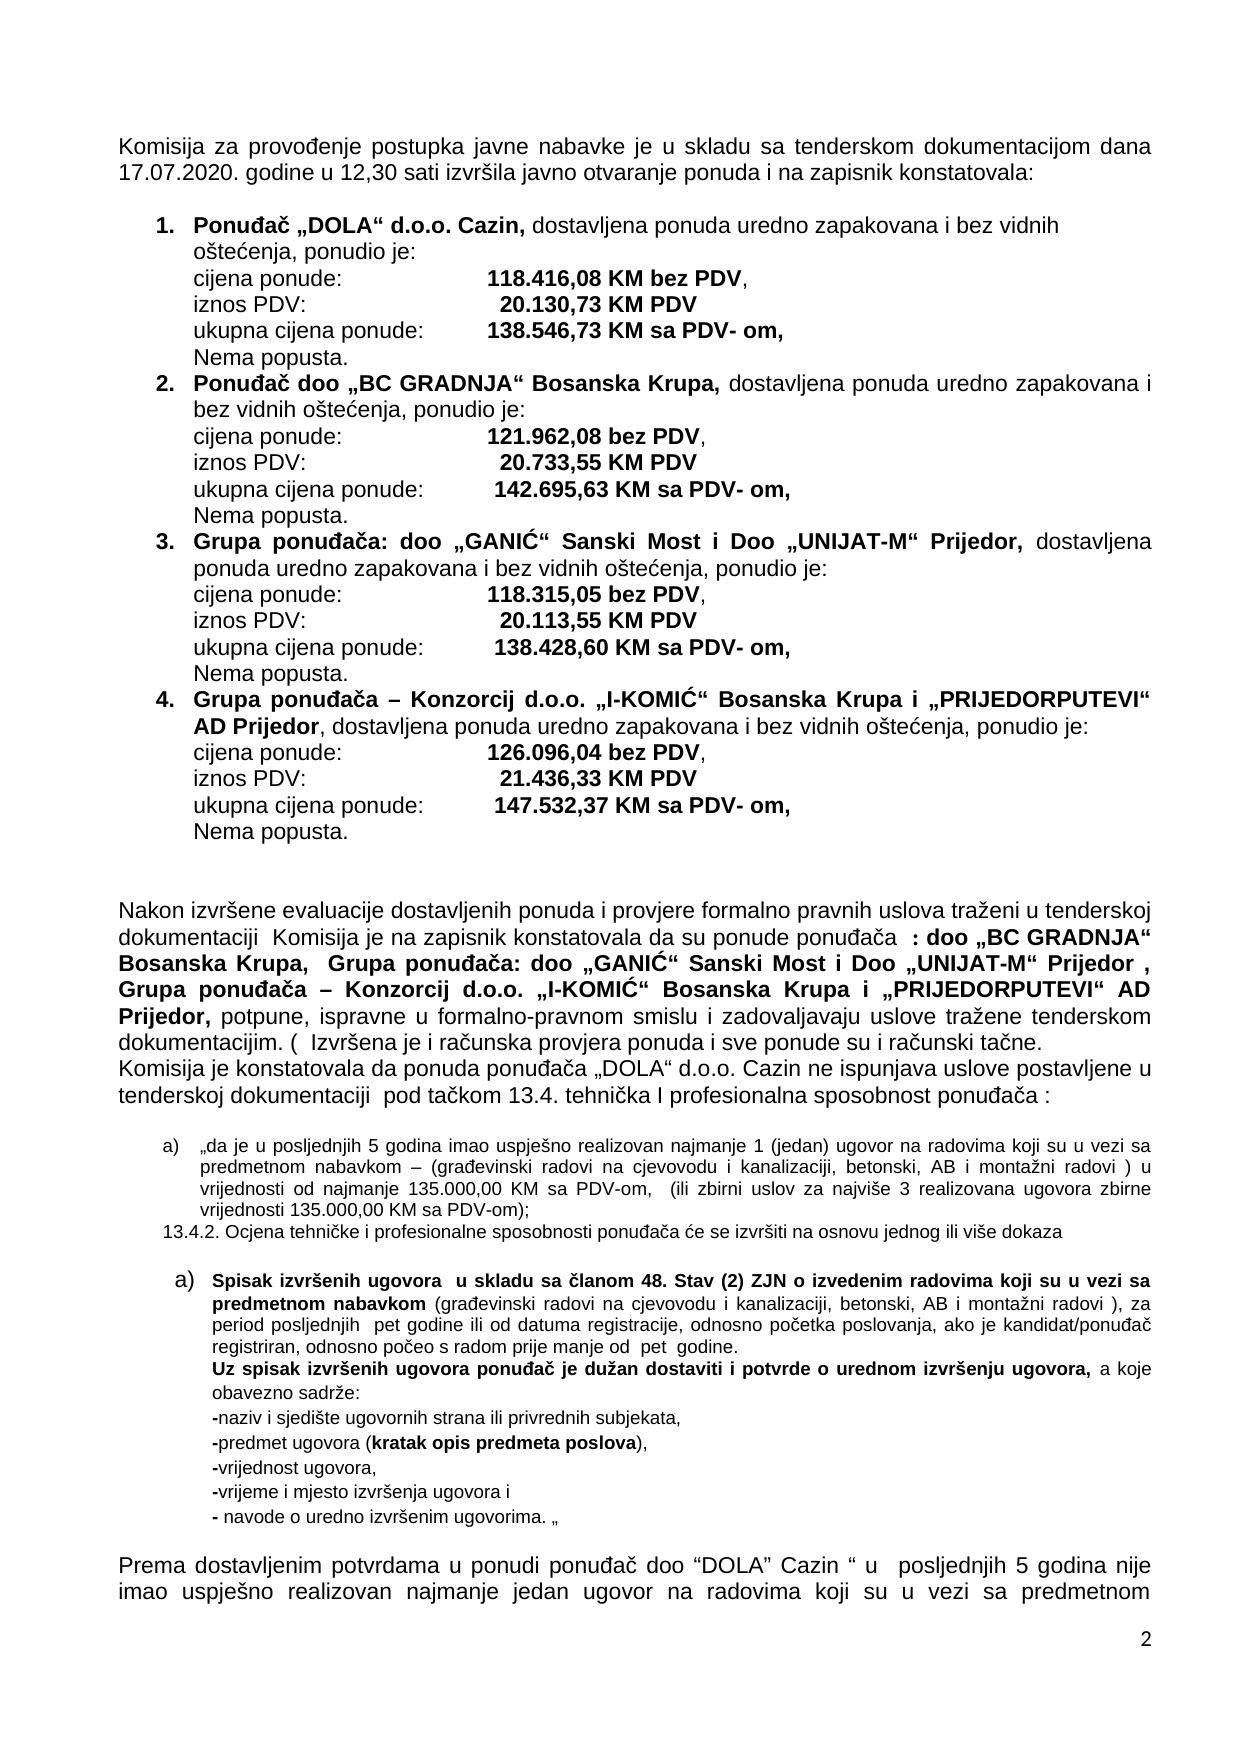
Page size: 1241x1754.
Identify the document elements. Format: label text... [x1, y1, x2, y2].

text cijena ponude: 118.315,05 bez PDV, [193, 581, 1152, 607]
list -vrijednost ugovora, [212, 1457, 1152, 1478]
text iznos PDV: 21.436,33 KM PDV [193, 765, 1152, 792]
list Spisak izvršenih ugovora u skladu sa članom 48. Stav (2) ZJN o izvedenim radovima koji su u vezi sa predmetnom nabavkom (građevinski radovi na cjevovodu i kanalizaciji, betonski, AB i montažni radovi ), za period posljednjih pet godine ili od datuma registracije, odnosno početka poslovanja, ako je kandidat/ponuđač registriran, odnosno počeo s radom prije manje od pet godine. [174, 1266, 1152, 1357]
text Nema popusta. [193, 818, 1152, 844]
text Komisija je konstatovala da ponuda ponuđača „DOLA“ d.o.o. Cazin ne ispunjava uslove postavljene u tenderskoj dokumentaciji pod tačkom 13.4. tehnička I profesionalna sposobnost ponuđača : [118, 1055, 1152, 1108]
text Nema popusta. [193, 502, 1152, 528]
list -naziv i sjedište ugovornih strana ili privrednih subjekata, [212, 1407, 1152, 1428]
text cijena ponude: 126.096,04 bez PDV, [193, 739, 1152, 765]
text ukupna cijena ponude: 147.532,37 KM sa PDV- om, [193, 792, 1152, 818]
text cijena ponude: 118.416,08 KM bez PDV, [193, 265, 1152, 291]
text Nema popusta. [193, 660, 1152, 686]
list - navode o uredno izvršenim ugovorima. „ [212, 1506, 1152, 1528]
text 13.4.2. Ocjena tehničke i profesionalne sposobnosti ponuđača će se izvršiti na osnovu jednog ili više dokaza [162, 1221, 1152, 1242]
list Ponuđač doo „BC GRADNJA“ Bosanska Krupa, dostavljena ponuda uredno zapakovana i bez vidnih oštećenja, ponudio je: [156, 370, 1152, 423]
text iznos PDV: 20.733,55 KM PDV [193, 449, 1152, 476]
list „da je u posljednjih 5 godina imao uspješno realizovan najmanje 1 (jedan) ugovor na radovima koji su u vezi sa predmetnom nabavkom – (građevinski radovi na cjevovodu i kanalizaciji, betonski, AB i montažni radovi ) u vrijednosti od najmanje 135.000,00 KM sa PDV-om, (ili zbirni uslov za najviše 3 realizovana ugovora zbirne vrijednosti 135.000,00 KM sa PDV-om); [162, 1134, 1152, 1221]
text Komisija za provođenje postupka javne nabavke je u skladu sa tenderskom dokumentacijom dana 17.07.2020. godine u 12,30 sati izvršila javno otvaranje ponuda i na zapisnik konstatovala: [118, 133, 1152, 186]
text ukupna cijena ponude: 142.695,63 KM sa PDV- om, [193, 476, 1152, 502]
list -predmet ugovora (kratak opis predmeta poslova), [212, 1432, 1152, 1453]
list Ponuđač „DOLA“ d.o.o. Cazin, dostavljena ponuda uredno zapakovana i bez vidnih oštećenja, ponudio je: [156, 212, 1152, 265]
text ukupna cijena ponude: 138.546,73 KM sa PDV- om, [193, 317, 1152, 344]
list -vrijeme i mjesto izvršenja ugovora i [212, 1481, 1152, 1503]
text Nema popusta. [193, 344, 1152, 370]
text cijena ponude: 121.962,08 bez PDV, [193, 423, 1152, 449]
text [118, 1552, 1152, 1604]
text iznos PDV: 20.130,73 KM PDV [193, 291, 1152, 317]
text Nakon izvršene evaluacije dostavljenih ponuda i provjere formalno pravnih uslova traženi u tenderskoj dokumentaciji Komisija je na zapisnik konstatovala da su ponude ponuđača : doo „BC GRADNJA“ Bosanska Krupa, Grupa ponuđača: doo „GANIĆ“ Sanski Most i Doo „UNIJAT-M“ Prijedor , Grupa ponuđača – Konzorcij d.o.o. „I-KOMIĆ“ Bosanska Krupa i „PRIJEDORPUTEVI“ AD Prijedor, potpune, ispravne u formalno-pravnom smislu i zadovaljavaju uslove tražene tenderskom dokumentacijim. ( Izvršena je i računska provjera ponuda i sve ponude su i računski tačne. [118, 897, 1152, 1055]
list Uz spisak izvršenih ugovora ponuđač je dužan dostaviti i potvrde o urednom izvršenju ugovora, a koje obavezno sadrže: [212, 1357, 1152, 1404]
list Grupa ponuđača – Konzorcij d.o.o. „I-KOMIĆ“ Bosanska Krupa i „PRIJEDORPUTEVI“ AD Prijedor, dostavljena ponuda uredno zapakovana i bez vidnih oštećenja, ponudio je: [156, 686, 1152, 739]
text ukupna cijena ponude: 138.428,60 KM sa PDV- om, [193, 634, 1152, 660]
list Grupa ponuđača: doo „GANIĆ“ Sanski Most i Doo „UNIJAT-M“ Prijedor, dostavljena ponuda uredno zapakovana i bez vidnih oštećenja, ponudio je: [156, 528, 1152, 581]
text iznos PDV: 20.113,55 KM PDV [193, 607, 1152, 634]
